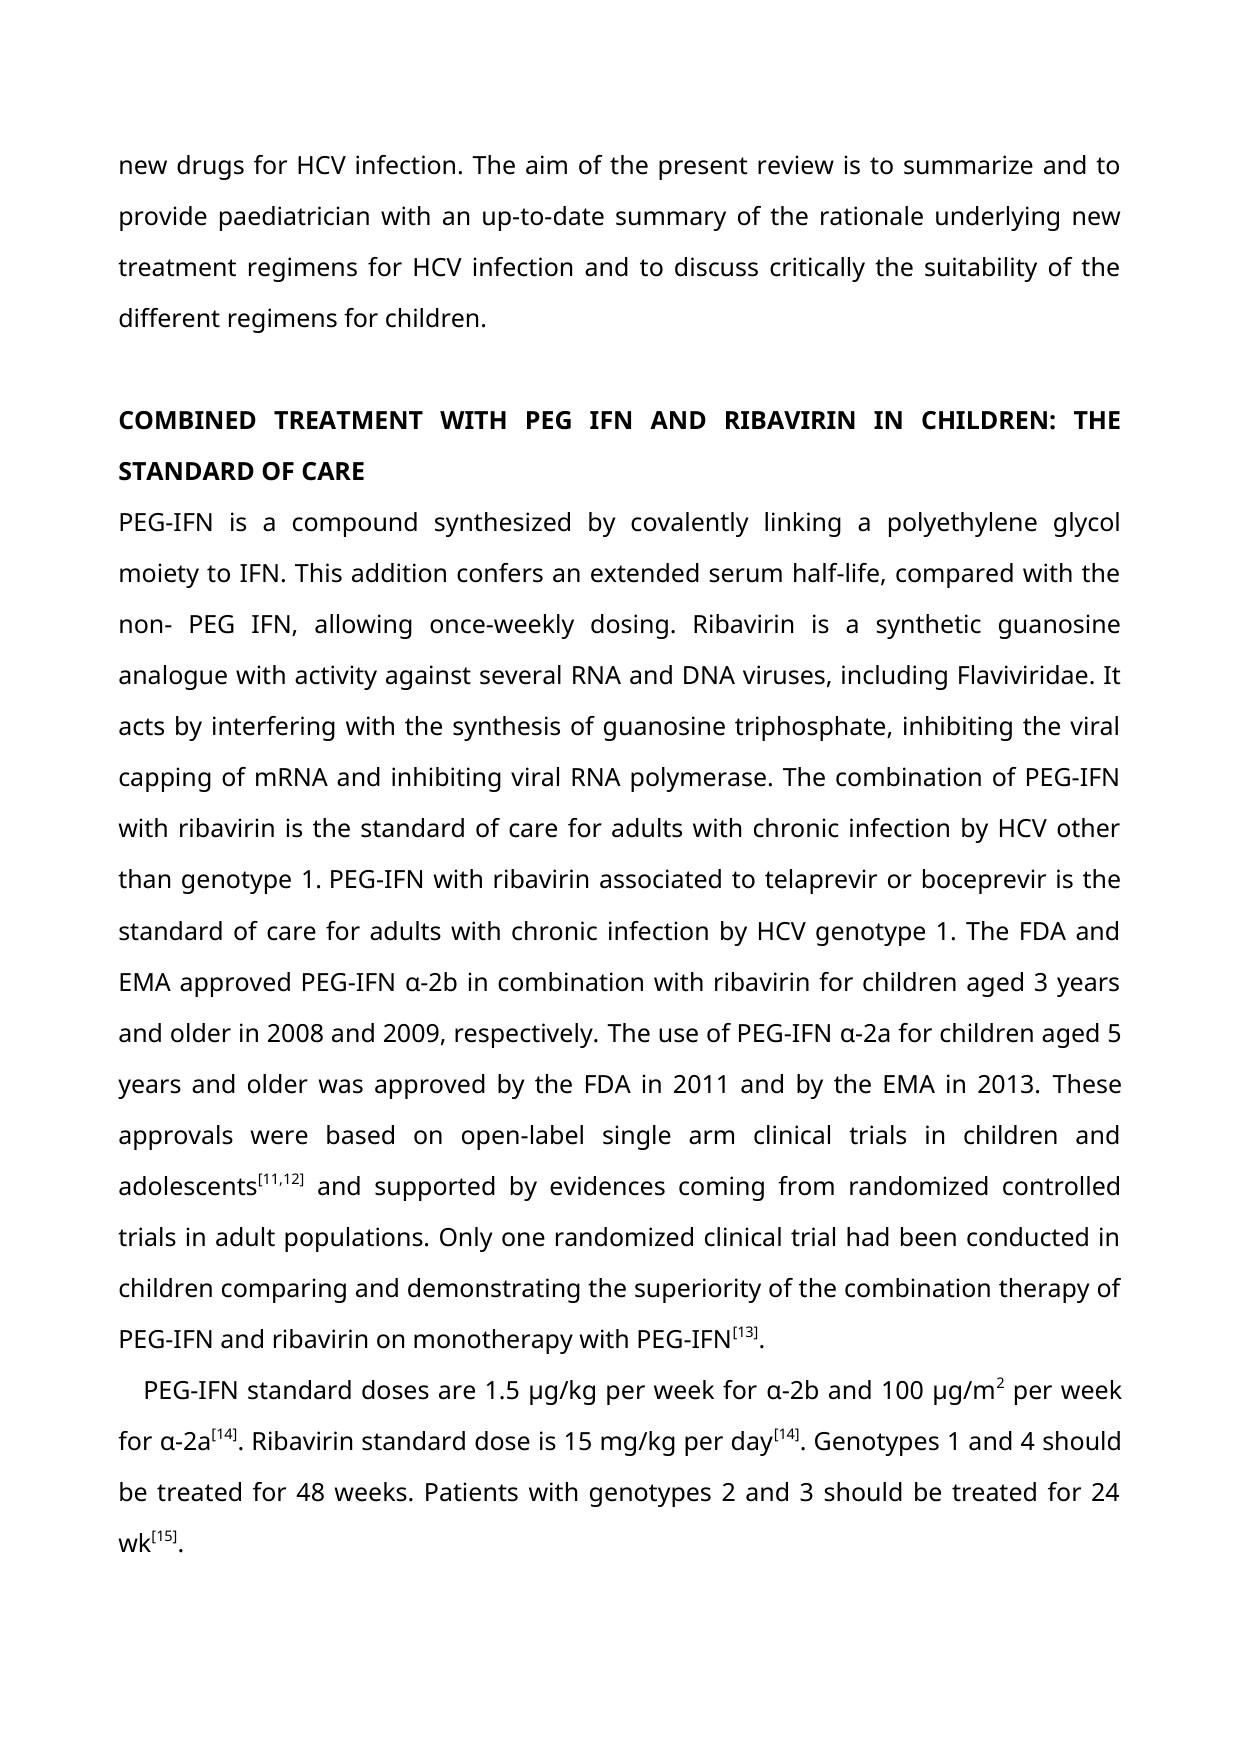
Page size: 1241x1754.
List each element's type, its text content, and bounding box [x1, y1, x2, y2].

text PEG-IFN standard doses are 1.5 μg/kg per week for α-2b and 100 μg/m2 per week for α-2a[14]. Ribavirin standard dose is 15 mg/kg per day[14]. Genotypes 1 and 4 should be treated for 48 weeks. Patients with genotypes 2 and 3 should be treated for 24 wk[15]. [118, 1373, 1122, 1560]
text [118, 148, 1122, 335]
text PEG-IFN is a compound synthesized by covalently linking a polyethylene glycol moiety to IFN. This addition confers an extended serum half-life, compared with the non- PEG IFN, allowing once-weekly dosing. Ribavirin is a synthetic guanosine analogue with activity against several RNA and DNA viruses, including Flaviviridae. It acts by interfering with the synthesis of guanosine triphosphate, inhibiting the viral capping of mRNA and inhibiting viral RNA polymerase. The combination of PEG-IFN with ribavirin is the standard of care for adults with chronic infection by HCV other than genotype 1. PEG-IFN with ribavirin associated to telaprevir or boceprevir is the standard of care for adults with chronic infection by HCV genotype 1. The FDA and EMA approved PEG-IFN α-2b in combination with ribavirin for children aged 3 years and older in 2008 and 2009, respectively. The use of PEG-IFN α-2a for children aged 5 years and older was approved by the FDA in 2011 and by the EMA in 2013. These approvals were based on open-label single arm clinical trials in children and adolescents[11,12] and supported by evidences coming from randomized controlled trials in adult populations. Only one randomized clinical trial had been conducted in children comparing and demonstrating the superiority of the combination therapy of PEG-IFN and ribavirin on monotherapy with PEG-IFN[13]. [118, 505, 1122, 1356]
text Combined treatment with PEG IFN and ribavirin in children: the standard of care [118, 403, 1122, 488]
